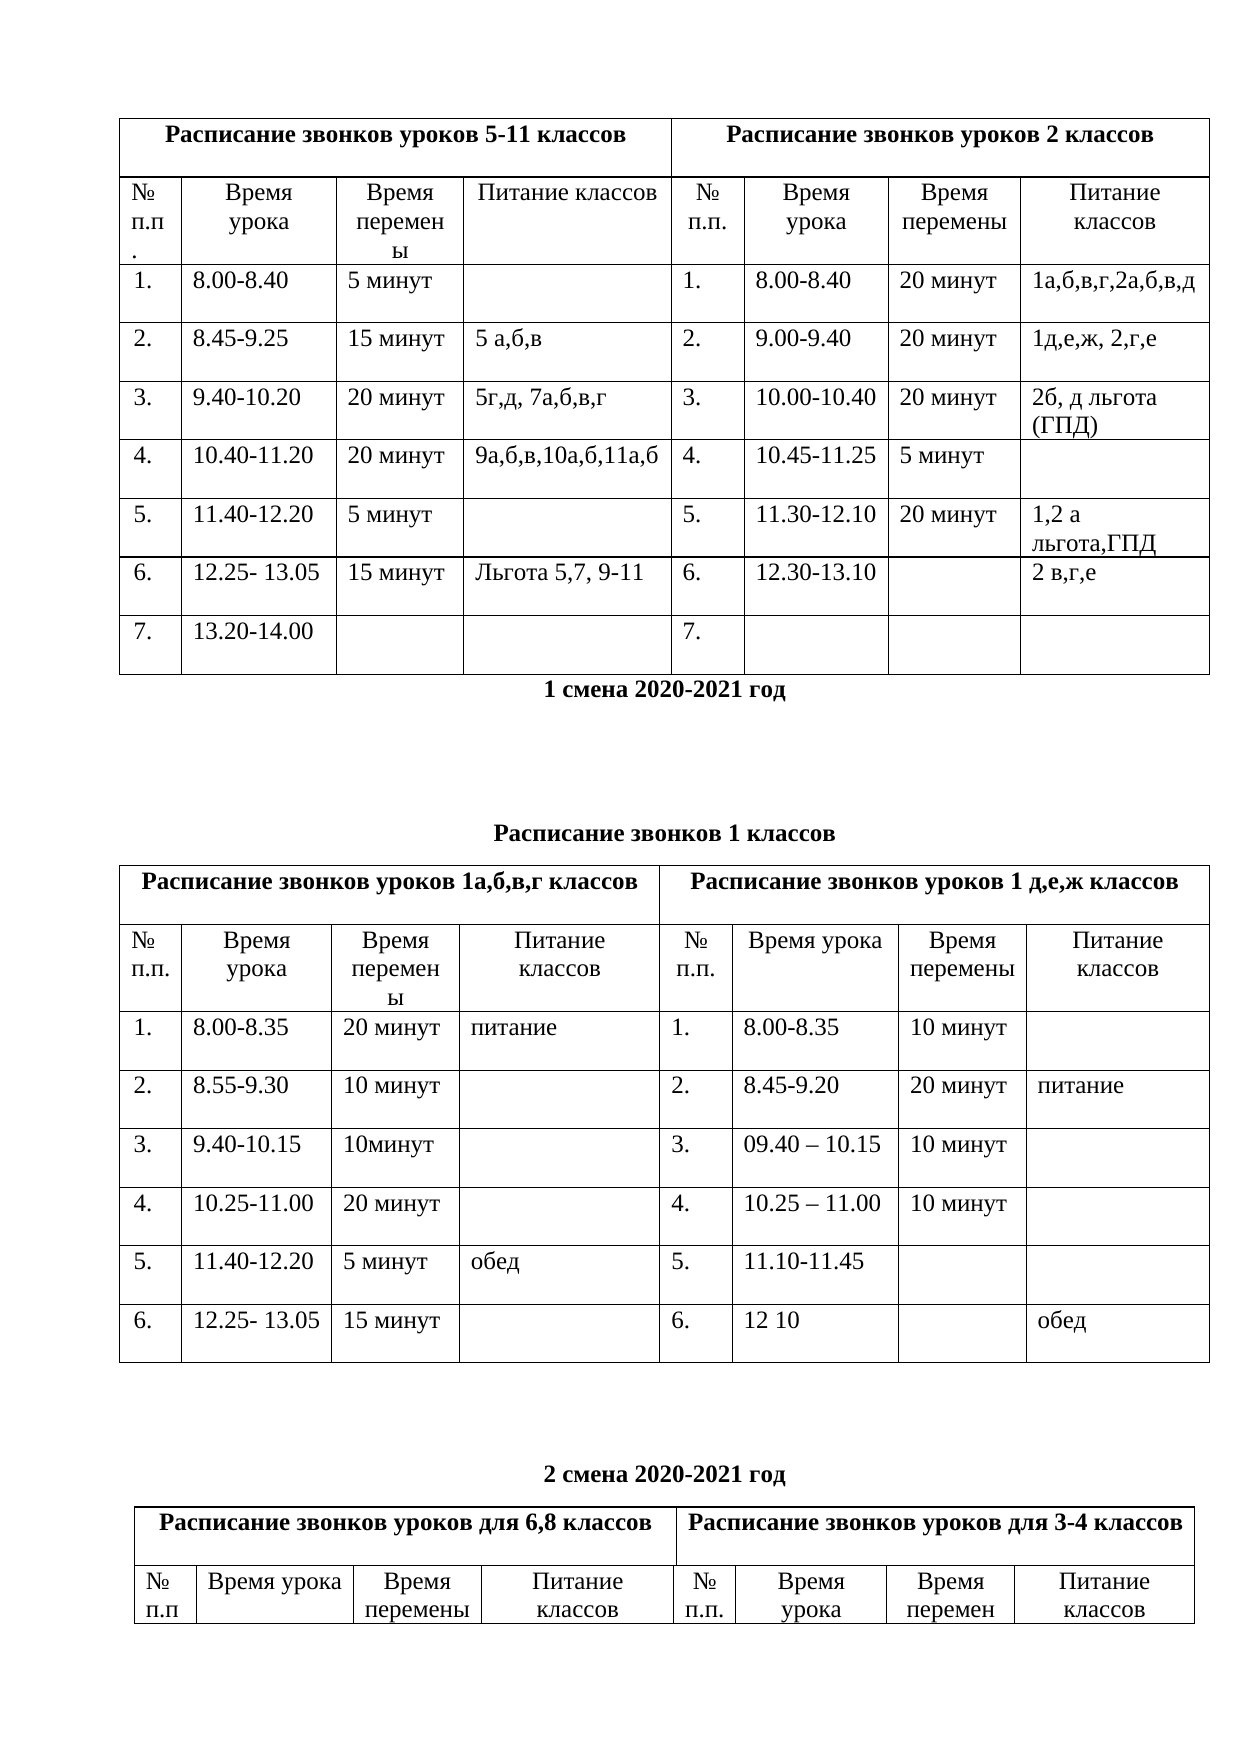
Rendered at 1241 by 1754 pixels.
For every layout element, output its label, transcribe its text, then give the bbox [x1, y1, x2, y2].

table_cell [120, 1246, 181, 1304]
table_cell [120, 323, 181, 381]
table_cell 8.00-8.35 [182, 1012, 331, 1069]
table_cell № п.п. [674, 1566, 735, 1623]
table_cell [1027, 1188, 1209, 1245]
table_cell Время перемены [899, 925, 1026, 1011]
table_cell [460, 1305, 659, 1362]
table_cell [1027, 1012, 1209, 1069]
table_cell [1021, 616, 1209, 673]
table_cell Время урока [745, 178, 888, 264]
table_cell 8.00-8.40 [182, 265, 336, 322]
table_cell 12 10 [733, 1305, 898, 1362]
table_cell 2б, д льгота (ГПД) [1021, 382, 1209, 439]
text 2 смена 2020-2021 год [177, 1459, 1152, 1487]
text 1 смена 2020-2021 год [177, 675, 1152, 703]
table_cell 5г,д, 7а,б,в,г [464, 382, 671, 439]
text Расписание звонков 1 классов [177, 818, 1152, 846]
table_cell Питание классов [1015, 1566, 1194, 1623]
table_cell 5 а,б,в [464, 323, 671, 381]
table_cell № п.п. [120, 925, 181, 1011]
table_header Расписание звонков уроков для 3-4 классов [677, 1508, 1194, 1565]
table_cell 11.10-11.45 [733, 1246, 898, 1304]
table_cell 10минут [332, 1129, 459, 1187]
table_cell Время урока [733, 925, 898, 1011]
table_cell 9.00-9.40 [745, 323, 888, 381]
table_cell [464, 265, 671, 322]
table_cell 9.40-10.20 [182, 382, 336, 439]
table_cell [120, 499, 181, 556]
table_cell № п.п. [120, 178, 181, 264]
table_cell Время перемены [332, 925, 459, 1011]
table_cell Время урока [197, 1566, 353, 1623]
table_cell Время перемены [887, 1566, 1014, 1623]
table_cell [672, 323, 744, 381]
table_header Расписание звонков уроков 5-11 классов [120, 119, 671, 176]
table_cell [120, 1188, 181, 1245]
table_cell [460, 1071, 659, 1128]
table_cell 1а,б,в,г,2а,б,в,д [1021, 265, 1209, 322]
table_header Расписание звонков уроков 1 д,е,ж классов [660, 866, 1209, 924]
table_cell 5 минут [889, 440, 1020, 498]
table_cell 11.40-12.20 [182, 499, 336, 556]
table_cell [660, 1071, 732, 1128]
table_cell 9а,б,в,10а,б,11а,б [464, 440, 671, 498]
table_cell [337, 616, 463, 673]
table_cell [660, 1012, 732, 1069]
table_cell 11.40-12.20 [182, 1246, 331, 1304]
table_cell [672, 616, 744, 673]
table_cell 10.25-11.00 [182, 1188, 331, 1245]
table_cell 10 минут [899, 1129, 1026, 1187]
table_header Расписание звонков уроков 1а,б,в,г классов [120, 866, 659, 924]
table_cell Время перемены [889, 178, 1020, 264]
table_cell [1027, 1129, 1209, 1187]
table_cell 9.40-10.15 [182, 1129, 331, 1187]
table_cell [120, 1129, 181, 1187]
table_cell № п.п. [672, 178, 744, 264]
table_cell питание [1027, 1071, 1209, 1128]
table_cell 15 минут [337, 323, 463, 381]
table_cell 8.45-9.20 [733, 1071, 898, 1128]
table_cell Время урока [182, 925, 331, 1011]
table_cell Питание классов [1027, 925, 1209, 1011]
table_cell Время перемены [337, 178, 463, 264]
table_cell 20 минут [889, 323, 1020, 381]
table_cell [120, 382, 181, 439]
table_cell 20 минут [337, 382, 463, 439]
table_cell 20 минут [889, 382, 1020, 439]
table_cell 1,2 а льгота,ГПД [1021, 499, 1209, 556]
table_cell 12.30-13.10 [745, 558, 888, 615]
table_cell [672, 558, 744, 615]
table_cell [672, 440, 744, 498]
table_cell [889, 616, 1020, 673]
table_cell [120, 440, 181, 498]
table_cell 5 минут [337, 265, 463, 322]
table_cell [120, 1071, 181, 1128]
table_cell 12.25- 13.05 [182, 558, 336, 615]
table_cell № п.п. [660, 925, 732, 1011]
table_cell 20 минут [889, 499, 1020, 556]
table_header Расписание звонков уроков для 6,8 классов [135, 1508, 676, 1565]
table_cell Время перемены [354, 1566, 481, 1623]
table_cell 10.45-11.25 [745, 440, 888, 498]
table_cell 15 минут [332, 1305, 459, 1362]
table_cell 8.55-9.30 [182, 1071, 331, 1128]
table_cell [745, 616, 888, 673]
table_cell [120, 558, 181, 615]
table_cell 10 минут [899, 1188, 1026, 1245]
table_cell Льгота 5,7, 9-11 [464, 558, 671, 615]
table_cell [899, 1246, 1026, 1304]
table_cell 20 минут [889, 265, 1020, 322]
table_cell 1д,е,ж, 2,г,е [1021, 323, 1209, 381]
table_cell 15 минут [337, 558, 463, 615]
table_cell [899, 1305, 1026, 1362]
table_cell Время урока [736, 1566, 886, 1623]
table_cell 8.00-8.35 [733, 1012, 898, 1069]
table_cell обед [1027, 1305, 1209, 1362]
table_cell [464, 499, 671, 556]
table_cell [660, 1188, 732, 1245]
table_cell 09.40 – 10.15 [733, 1129, 898, 1187]
table_cell 10.00-10.40 [745, 382, 888, 439]
table_cell Время урока [182, 178, 336, 264]
table_cell 13.20-14.00 [182, 616, 336, 673]
table_cell [464, 616, 671, 673]
table_cell [460, 1129, 659, 1187]
table_cell [120, 265, 181, 322]
table_cell 8.00-8.40 [745, 265, 888, 322]
table_cell 10 минут [899, 1012, 1026, 1069]
table_cell 12.25- 13.05 [182, 1305, 331, 1362]
table_cell обед [460, 1246, 659, 1304]
table_cell [660, 1246, 732, 1304]
table_cell [672, 499, 744, 556]
table_cell [672, 265, 744, 322]
table_cell 20 минут [337, 440, 463, 498]
table_cell [120, 1305, 181, 1362]
table_header Расписание звонков уроков 2 классов [672, 119, 1209, 176]
table_cell № п.п. [135, 1566, 196, 1623]
table_cell [120, 616, 181, 673]
table_cell [120, 1012, 181, 1069]
table_cell 10 минут [332, 1071, 459, 1128]
table_cell 10.25 – 11.00 [733, 1188, 898, 1245]
table_cell [1021, 440, 1209, 498]
table_cell 5 минут [337, 499, 463, 556]
table_cell 5 минут [332, 1246, 459, 1304]
table_cell 10.40-11.20 [182, 440, 336, 498]
table_cell [660, 1305, 732, 1362]
table_cell 8.45-9.25 [182, 323, 336, 381]
table_cell питание [460, 1012, 659, 1069]
table_cell [460, 1188, 659, 1245]
table_cell Питание классов [460, 925, 659, 1011]
table_cell 20 минут [332, 1012, 459, 1069]
table_cell 11.30-12.10 [745, 499, 888, 556]
table_cell 2 в,г,е [1021, 558, 1209, 615]
table_cell Питание классов [1021, 178, 1209, 264]
table_cell 20 минут [332, 1188, 459, 1245]
table_cell [660, 1129, 732, 1187]
table_cell [1027, 1246, 1209, 1304]
table_cell [889, 558, 1020, 615]
table_cell Питание классов [482, 1566, 673, 1623]
table_cell Питание классов [464, 178, 671, 264]
table_cell [672, 382, 744, 439]
table_cell 20 минут [899, 1071, 1026, 1128]
